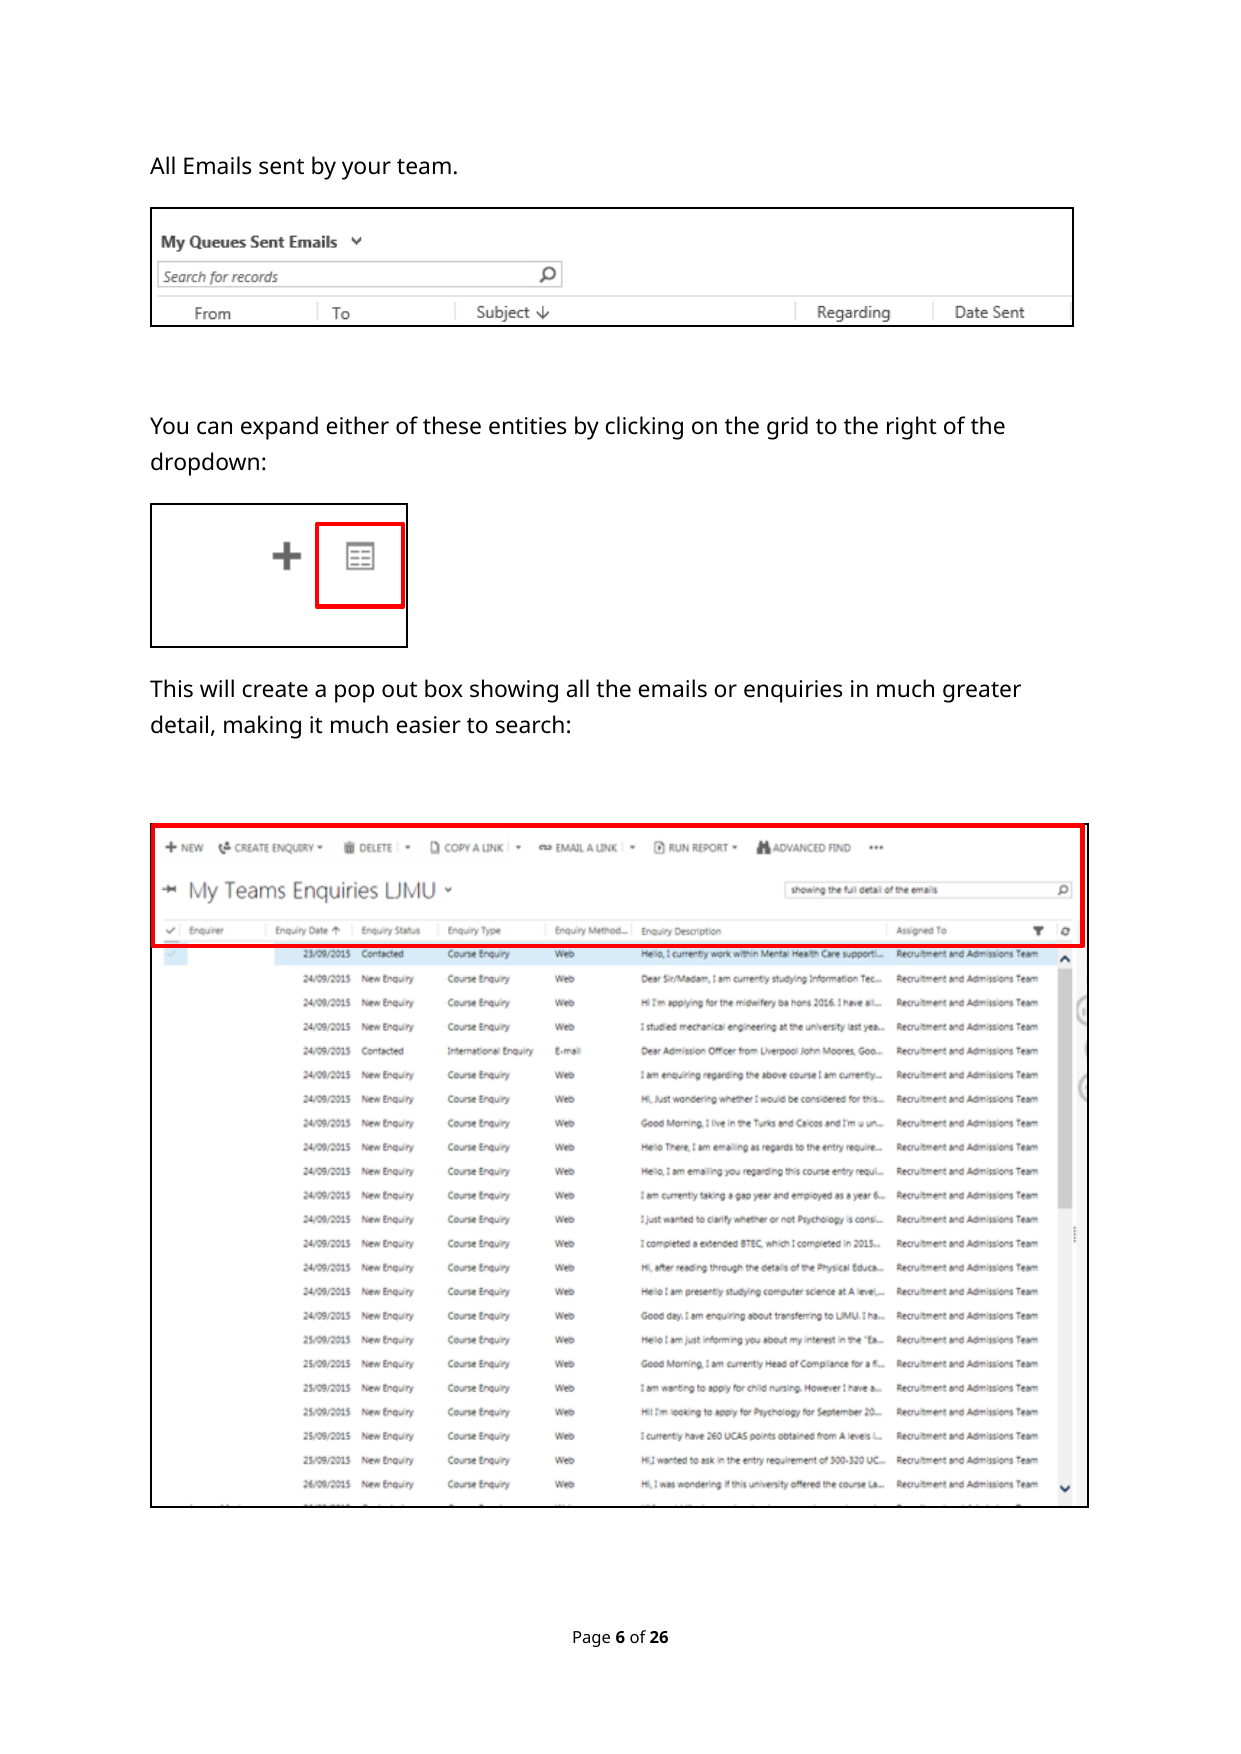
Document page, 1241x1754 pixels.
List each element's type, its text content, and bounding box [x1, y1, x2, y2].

picture [152, 825, 1087, 1506]
text You can expand either of these entities by clicking on the grid to the right of the dropdown: [150, 410, 1090, 477]
picture [152, 506, 406, 646]
text This will create a pop out box showing all the emails or enquiries in much greater detail, making it much easier to search: [150, 673, 1090, 741]
picture [152, 209, 1072, 325]
text All Emails sent by your team. [150, 150, 1090, 181]
picture [155, 828, 1080, 944]
